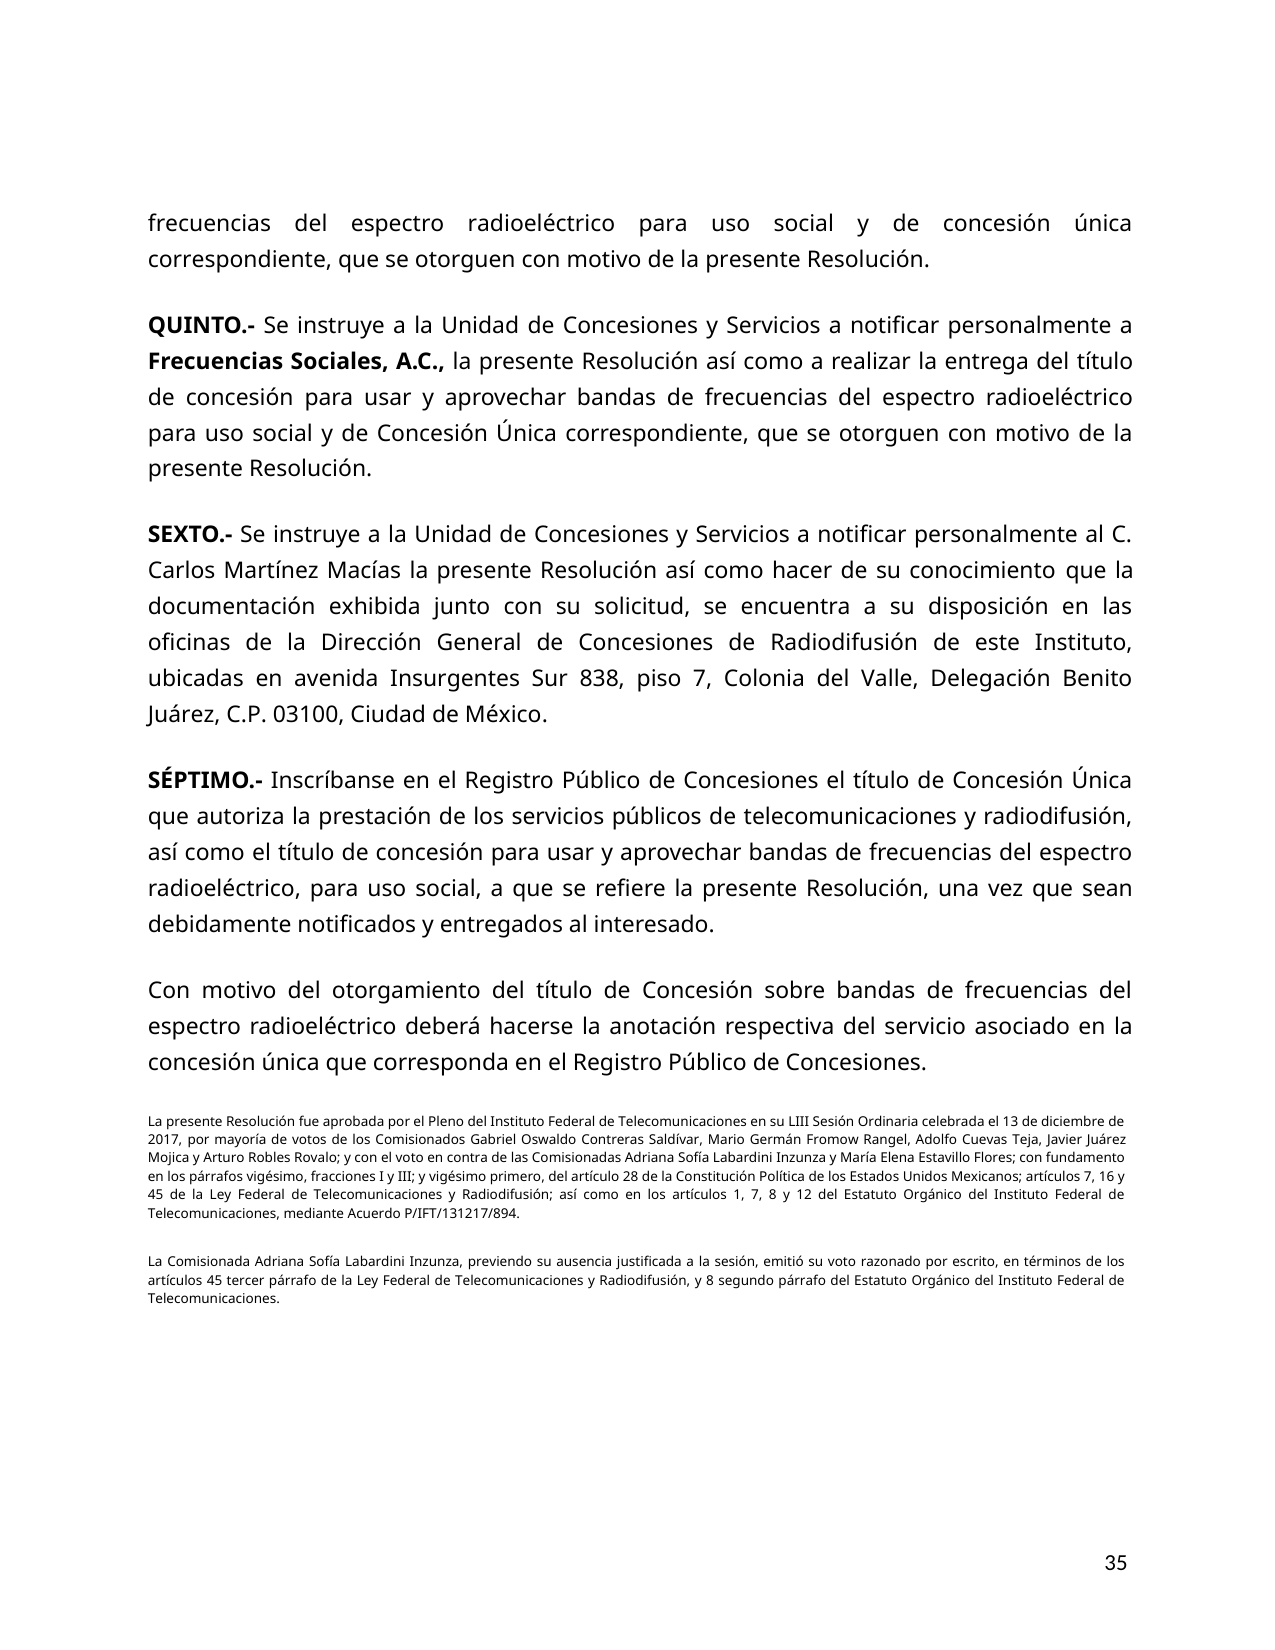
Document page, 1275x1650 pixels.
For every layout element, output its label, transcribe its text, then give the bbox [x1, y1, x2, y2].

list La Comisionada Adriana Sofía Labardini Inzunza, previendo su ausencia justificada a la sesión, emitió su voto razonado por escrito, en términos de los artículos 45 tercer párrafo de la Ley Federal de Telecomunicaciones y Radiodifusión, y 8 segundo párrafo del Estatuto Orgánico del Instituto Federal de Telecomunicaciones. [148, 1252, 1127, 1307]
list La presente Resolución fue aprobada por el Pleno del Instituto Federal de Telecomunicaciones en su LIII Sesión Ordinaria celebrada el 13 de diciembre de 2017, por mayoría de votos de los Comisionados Gabriel Oswaldo Contreras Saldívar, Mario Germán Fromow Rangel, Adolfo Cuevas Teja, Javier Juárez Mojica y Arturo Robles Rovalo; y con el voto en contra de las Comisionadas Adriana Sofía Labardini Inzunza y María Elena Estavillo Flores; con fundamento en los párrafos vigésimo, fracciones I y III; y vigésimo primero, del artículo 28 de la Constitución Política de los Estados Unidos Mexicanos; artículos 7, 16 y 45 de la Ley Federal de Telecomunicaciones y Radiodifusión; así como en los artículos 1, 7, 8 y 12 del Estatuto Orgánico del Instituto Federal de Telecomunicaciones, mediante Acuerdo P/IFT/131217/894. [148, 1111, 1127, 1222]
text SÉPTIMO.- Inscríbanse en el Registro Público de Concesiones el título de Concesión Única que autoriza la prestación de los servicios públicos de telecomunicaciones y radiodifusión, así como el título de concesión para usar y aprovechar bandas de frecuencias del espectro radioeléctrico, para uso social, a que se refiere la presente Resolución, una vez que sean debidamente notificados y entregados al interesado. [148, 764, 1134, 939]
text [148, 207, 1134, 274]
text Con motivo del otorgamiento del título de Concesión sobre bandas de frecuencias del espectro radioeléctrico deberá hacerse la anotación respectiva del servicio asociado en la concesión única que corresponda en el Registro Público de Concesiones. [148, 974, 1134, 1077]
text QUINTO.- Se instruye a la Unidad de Concesiones y Servicios a notificar personalmente a Frecuencias Sociales, A.C., la presente Resolución así como a realizar la entrega del título de concesión para usar y aprovechar bandas de frecuencias del espectro radioeléctrico para uso social y de Concesión Única correspondiente, que se otorguen con motivo de la presente Resolución. [148, 309, 1134, 484]
text SEXTO.- Se instruye a la Unidad de Concesiones y Servicios a notificar personalmente al C. Carlos Martínez Macías la presente Resolución así como hacer de su conocimiento que la documentación exhibida junto con su solicitud, se encuentra a su disposición en las oficinas de la Dirección General de Concesiones de Radiodifusión de este Instituto, ubicadas en avenida Insurgentes Sur 838, piso 7, Colonia del Valle, Delegación Benito Juárez, C.P. 03100, Ciudad de México. [148, 518, 1134, 729]
